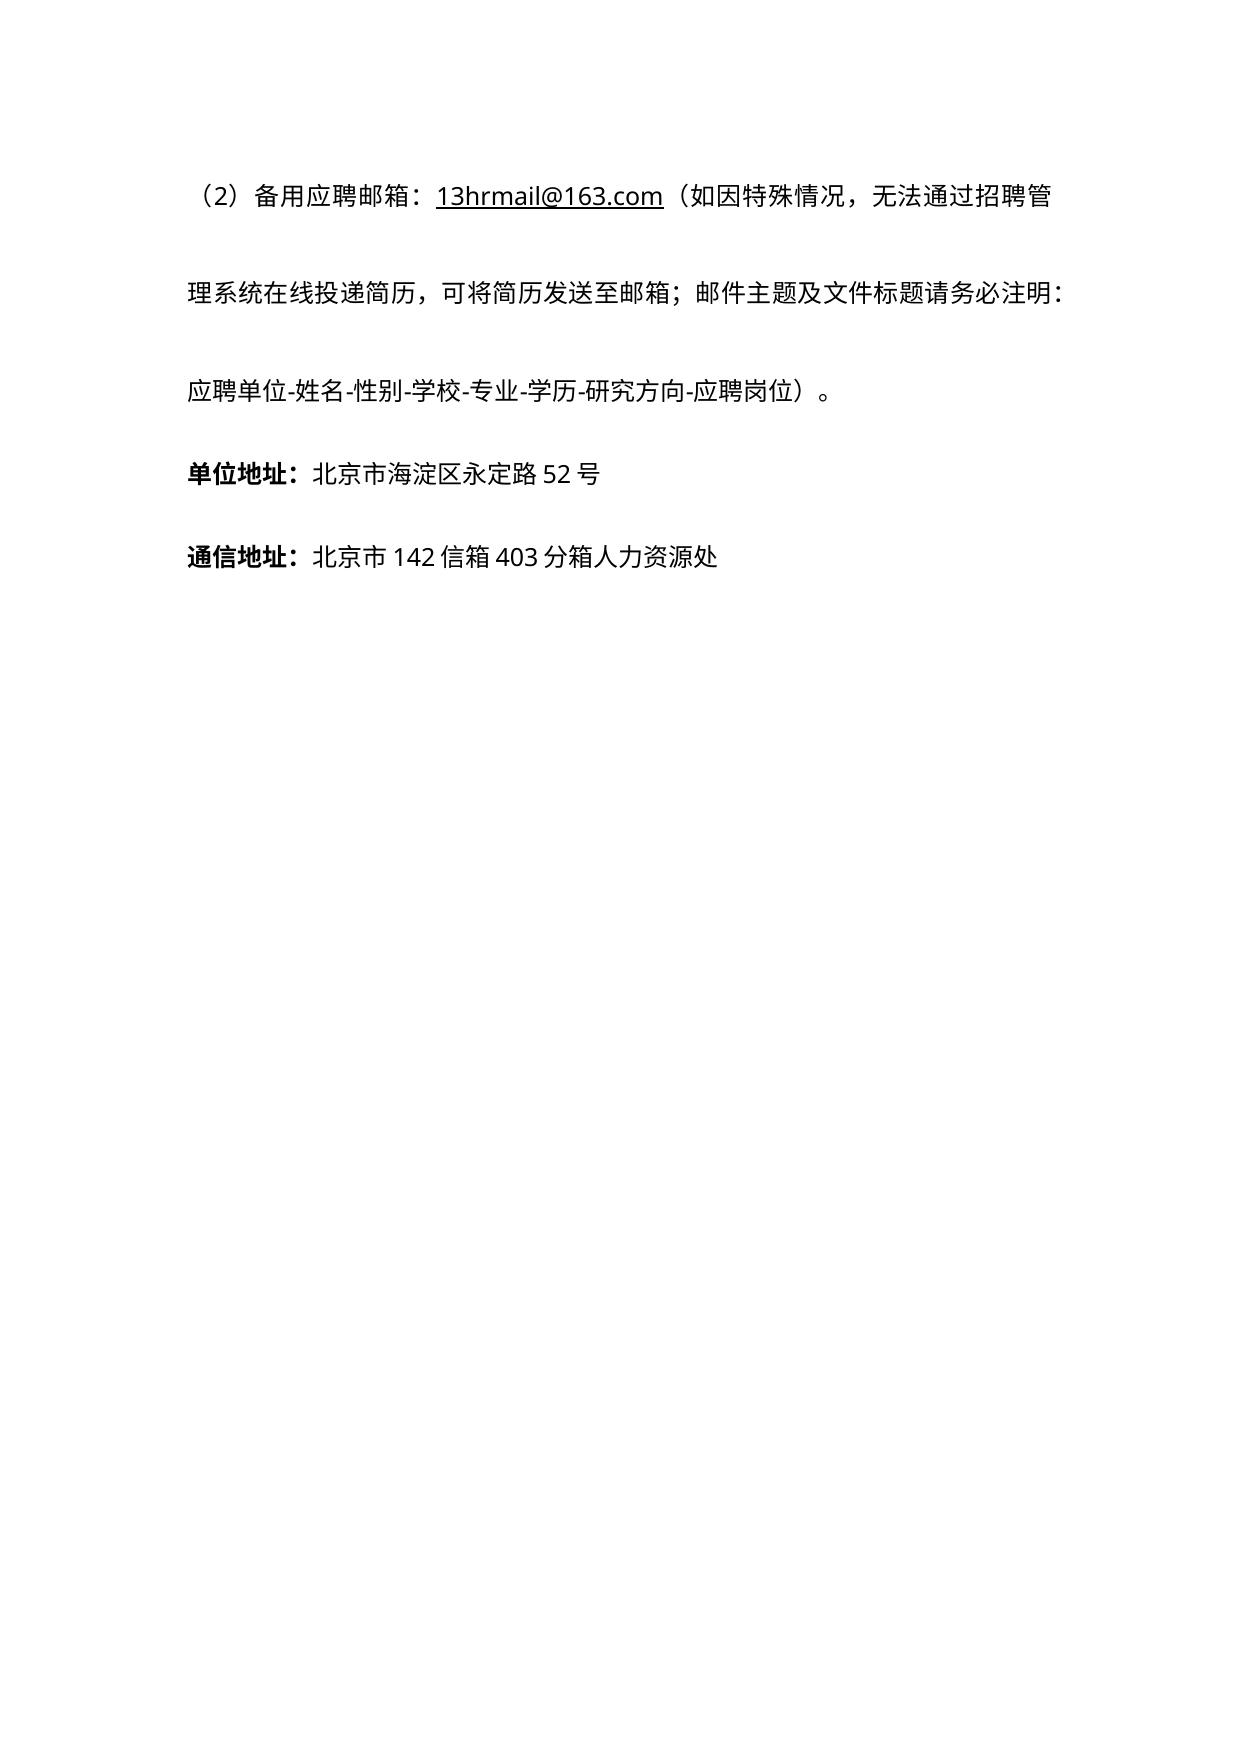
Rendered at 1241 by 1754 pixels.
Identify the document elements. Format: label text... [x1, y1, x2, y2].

text 单位地址：北京市海淀区永定路52号 [187, 440, 1053, 505]
text 通信地址：北京市142信箱403分箱人力资源处 [187, 523, 1053, 588]
text （2）备用应聘邮箱：13hrmail@163.com（如因特殊情况，无法通过招聘管理系统在线投递简历，可将简历发送至邮箱；邮件主题及文件标题请务必注明：应聘单位-姓名-性别-学校-专业-学历-研究方向-应聘岗位）。 [187, 162, 1053, 422]
